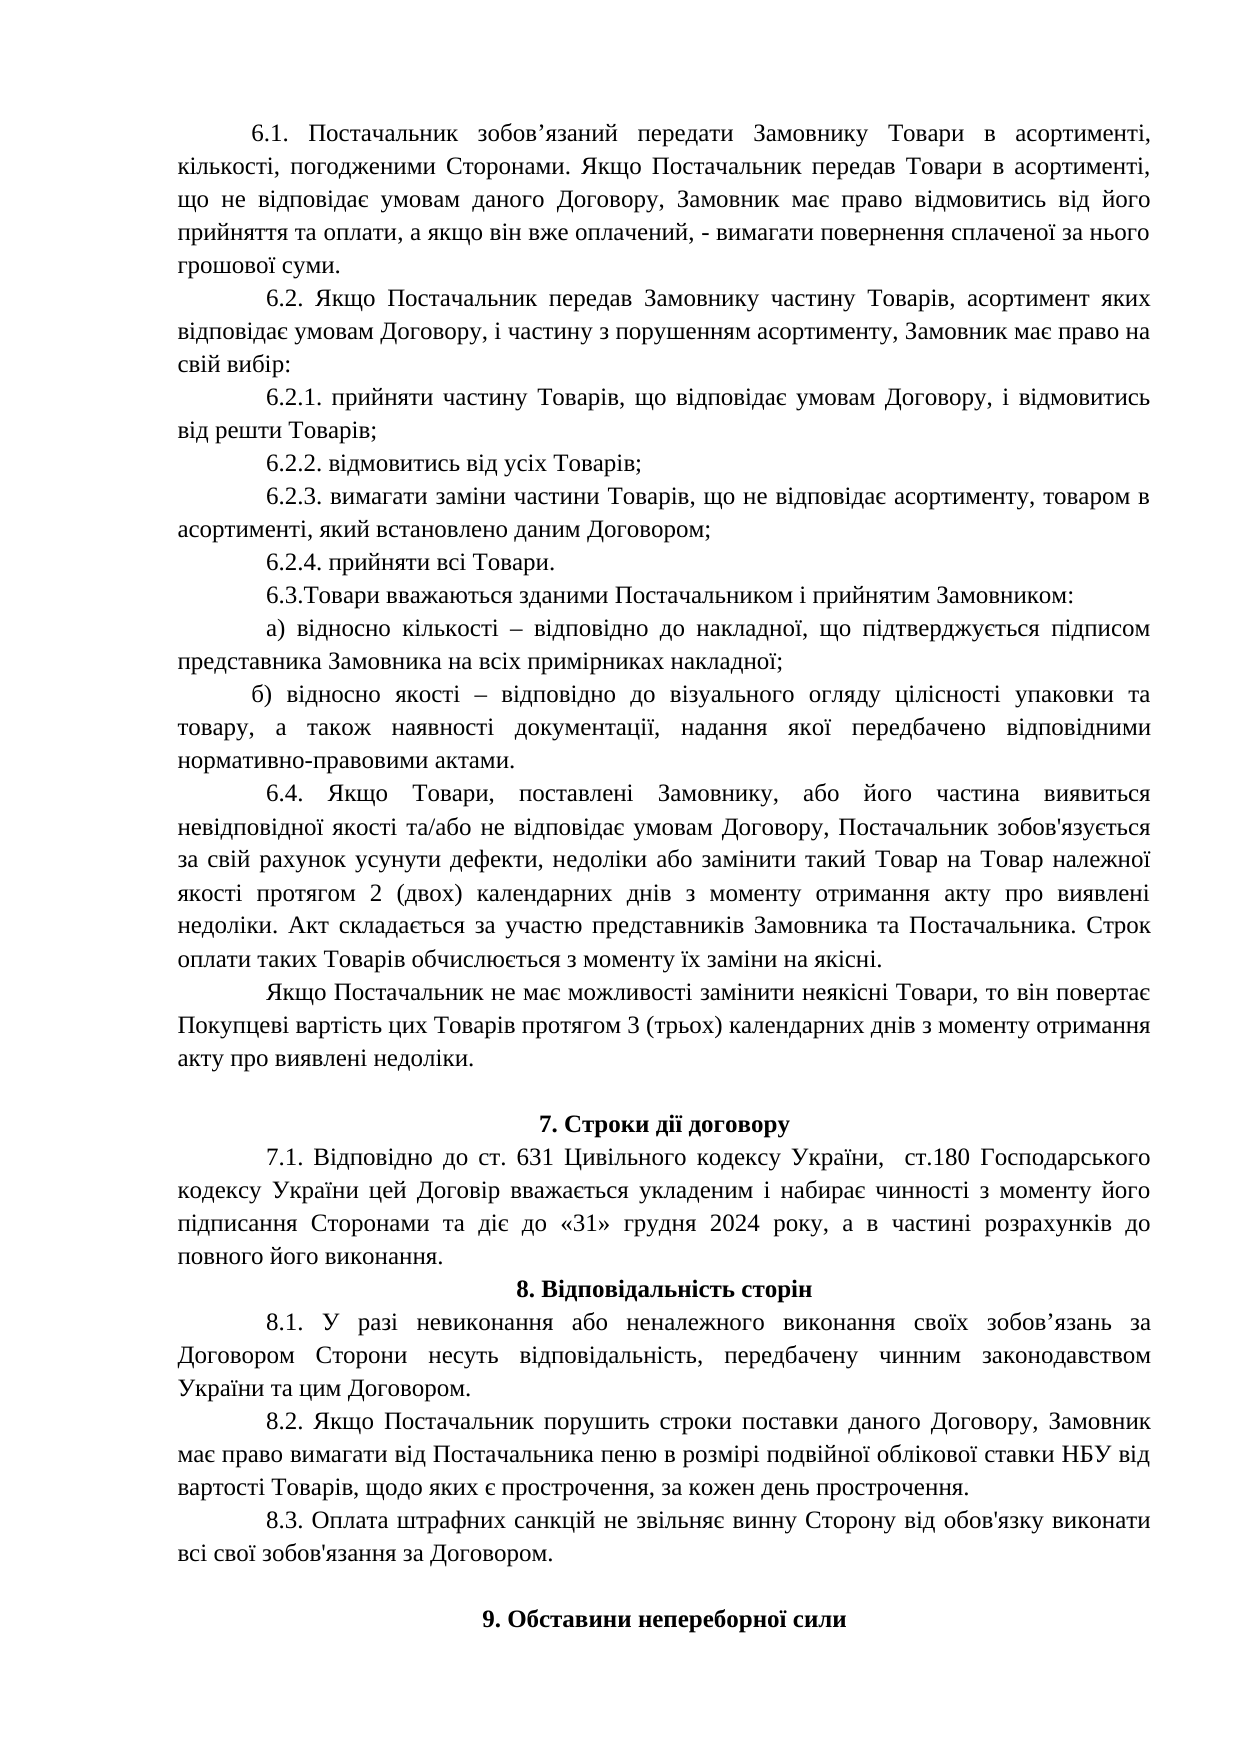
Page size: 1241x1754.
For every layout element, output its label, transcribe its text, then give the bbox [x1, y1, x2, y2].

text 8.3. Оплата штрафних санкцій не звільняє винну Сторону від обов'язку виконати всі свої зобов'язання за Договором. [177, 1505, 1152, 1567]
text 7. Строки дії договору [177, 1109, 1152, 1137]
text 9. Обставини непереборної сили [177, 1604, 1152, 1633]
text 6.1. Постачальник зобов’язаний передати Замовнику Товари в асортименті, кількості, погодженими Сторонами. Якщо Постачальник передав Товари в асортименті, що не відповідає умовам даного Договору, Замовник має право відмовитись від його прийняття та оплати, а якщо він вже оплачений, - вимагати повернення сплаченої за нього грошової суми. [177, 118, 1152, 279]
text 6.3.Товари вважаються зданими Постачальником і прийнятим Замовником: [177, 580, 1152, 609]
text 6.2.1. прийняти частину Товарів, що відповідає умовам Договору, і відмовитись від решти Товарів; [177, 382, 1152, 444]
text 6.2.3. вимагати заміни частини Товарів, що не відповідає асортименту, товаром в асортименті, який встановлено даним Договором; [177, 481, 1152, 543]
text 8.1. У разі невиконання або неналежного виконання своїх зобов’язань за Договором Сторони несуть відповідальність, передбачену чинним законодавством України та цим Договором. [177, 1307, 1152, 1402]
text а) відносно кількості – відповідно до накладної, що підтверджується підписом представника Замовника на всіх примірниках накладної; [177, 613, 1152, 675]
text 7.1. Відповідно до ст. 631 Цивільного кодексу України, ст.180 Господарського кодексу України цей Договір вважається укладеним і набирає чинності з моменту його підписання Сторонами та діє до «31» грудня 2024 року, а в частині розрахунків до повного його виконання. [177, 1142, 1152, 1269]
text 8.2. Якщо Постачальник порушить строки поставки даного Договору, Замовник має право вимагати від Постачальника пеню в розмірі подвійної облікової ставки НБУ від вартості Товарів, щодо яких є прострочення, за кожен день прострочення. [177, 1406, 1152, 1501]
text 6.2. Якщо Постачальник передав Замовнику частину Товарів, асортимент яких відповідає умовам Договору, і частину з порушенням асортименту, Замовник має право на свій вибір: [177, 283, 1152, 378]
text 6.4. Якщо Товари, поставлені Замовнику, або його частина виявиться невідповідної якості та/або не відповідає умовам Договору, Постачальник зобов'язується за свій рахунок усунути дефекти, недоліки або замінити такий Товар на Товар належної якості протягом 2 (двох) календарних днів з моменту отримання акту про виявлені недоліки. Акт складається за участю представників Замовника та Постачальника. Строк оплати таких Товарів обчислюється з моменту їх заміни на якісні. [177, 778, 1152, 972]
text 6.2.2. відмовитись від усіх Товарів; [177, 448, 1152, 477]
text Якщо Постачальник не має можливості замінити неякісні Товари, то він повертає Покупцеві вартість цих Товарів протягом 3 (трьох) календарних днів з моменту отримання акту про виявлені недоліки. [177, 977, 1152, 1071]
text 6.2.4. прийняти всі Товари. [177, 547, 1152, 576]
text б) відносно якості – відповідно до візуального огляду цілісності упаковки та товару, а також наявності документації, надання якої передбачено відповідними нормативно-правовими актами. [177, 679, 1152, 774]
text 8. Відповідальність сторін [177, 1274, 1152, 1303]
